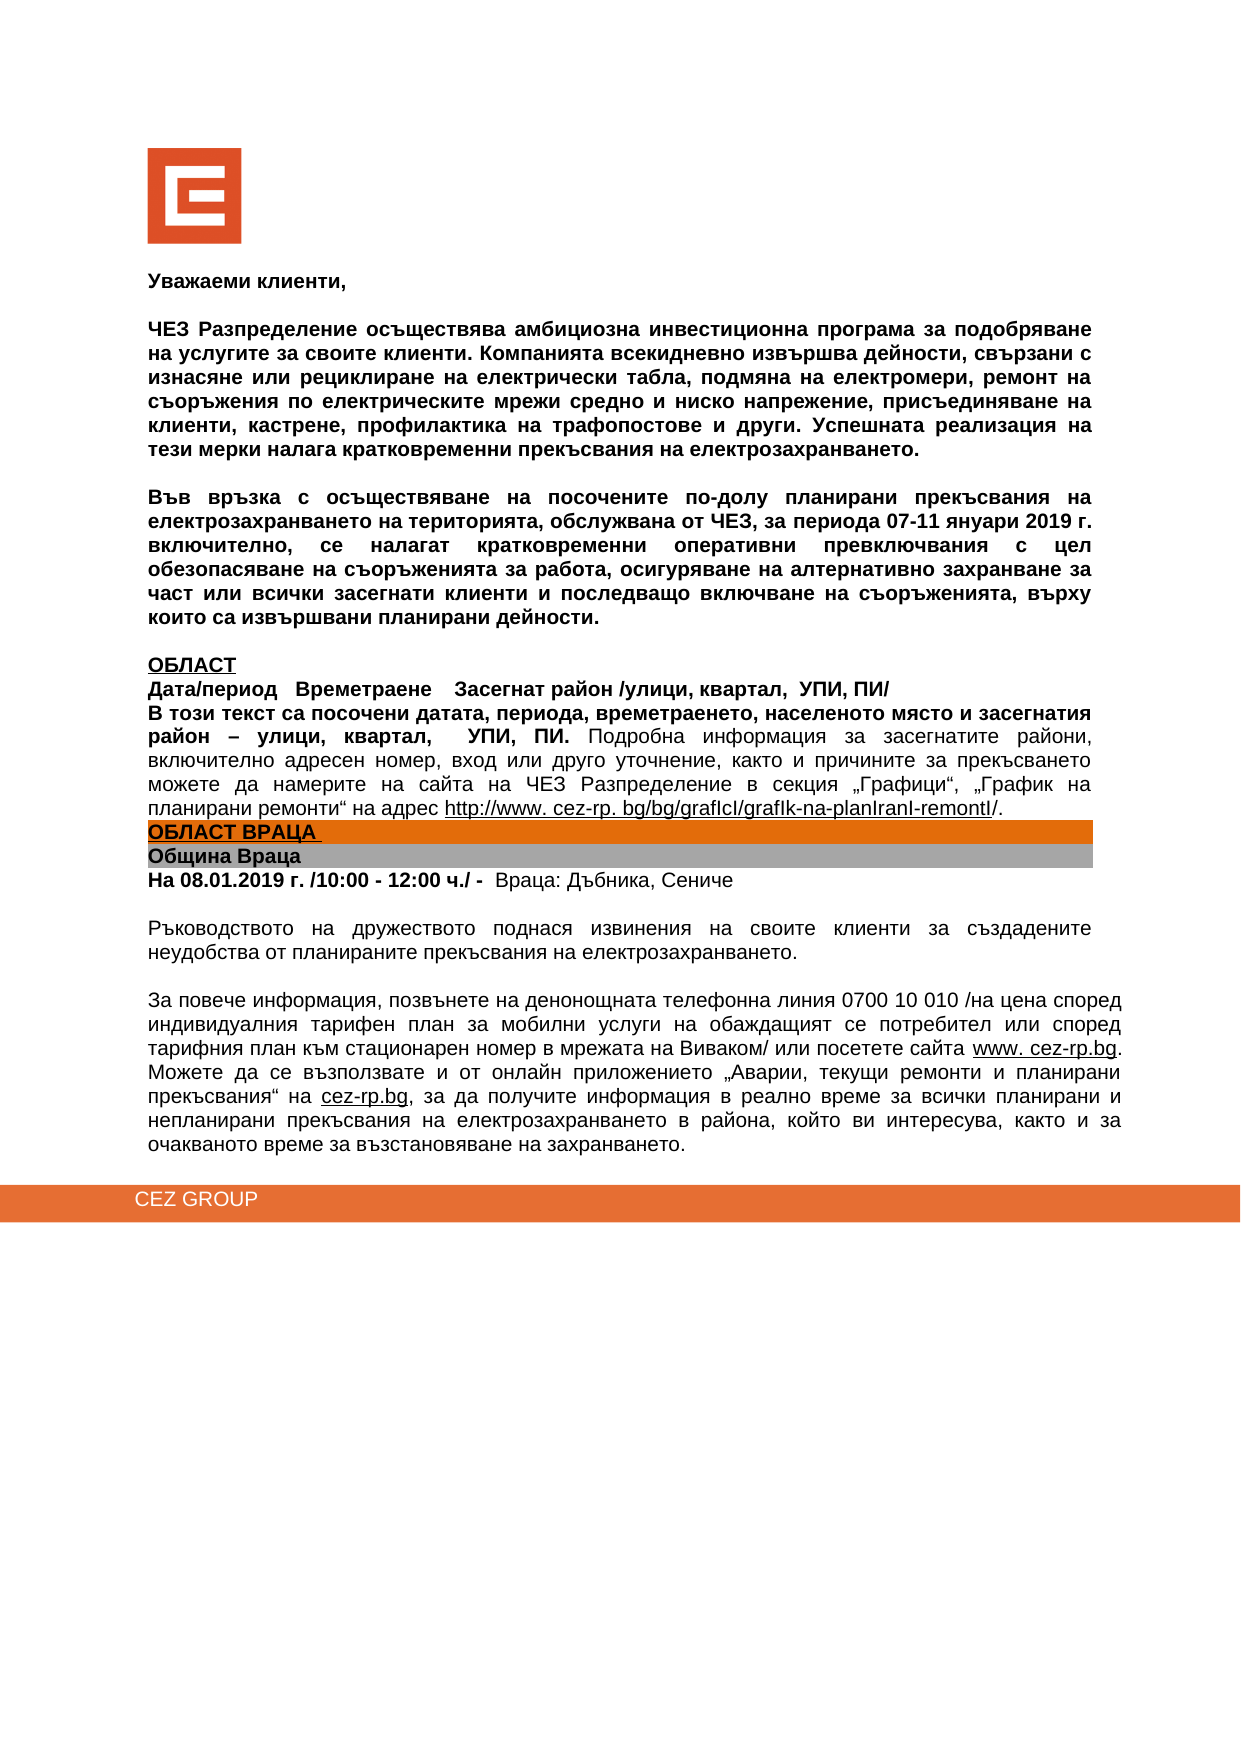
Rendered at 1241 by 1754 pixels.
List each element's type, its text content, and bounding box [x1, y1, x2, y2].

text Община Враца [148, 844, 1093, 868]
text Във връзка с осъществяване на посочените по-долу планирани прекъсвания на електрозахранването на територията, обслужвана от ЧЕЗ, за периода 07-11 януари 2019 г. включително, се налагат кратковременни оперативни превключвания с цел обезопасяване на съоръженията за работа, осигуряване на алтернативно захранване за част или всички засегнати клиенти и последващо включване на съоръженията, върxу които са извършвани планирани дейности. [148, 485, 1093, 628]
text В този текст са посочени датата, периода, времетраенето, населеното място и засегнатия район – улици, квартал, УПИ, ПИ. Подробна информация за засегнатите райони, включително адресен номер, вход или друго уточнение, както и причините за прекъсването можете да намерите на сайта на ЧЕЗ Разпределение в секция „Графици“, „График на планирани ремонти“ на адрес http://www. cez-rp. bg/bg/grafIcI/grafIk-na-planIranI-remontI/. [148, 700, 1093, 820]
text ОБЛАСТ [148, 652, 1093, 676]
text На 08.01.2019 г. /10:00 - 12:00 ч./ - Враца: Дъбника, Сениче [148, 868, 1093, 892]
text ОБЛАСТ ВРАЦА [148, 820, 1093, 844]
text За повече информация, позвънете на денонощната телефонна линия 0700 10 010 /на цена според индивидуалния тарифен план за мобилни услуги на обаждащият се потребител или според тарифния план към стационарен номер в мрежата на Виваком/ или посетете сайта www. cez-rp.bg. Можете да се възползвате и от онлайн приложението „Аварии, текущи ремонти и планирани прекъсвания“ на cez-rp.bg, за да получите информация в реално време за всички планирани и непланирани прекъсвания на електрозаxранването в района, който ви интересува, както и за очакваното време за възстановяване на заxранването. [148, 988, 1123, 1156]
text Дата/период Времетраене Засегнат район /улици, квартал, УПИ, ПИ/ [148, 676, 1093, 700]
text ЧЕЗ Разпределение осъществява амбициозна инвестиционна програма за подобряване на услугите за своите клиенти. Компанията всекидневно извършва дейности, свързани с изнасяне или рециклиране на електрически табла, подмяна на електромери, ремонт на съоръжения по електрическите мрежи средно и ниско напрежение, присъединяване на клиенти, кастрене, профилактика на трафопостове и други. Успешната реализация на тези мерки налага кратковременни прекъсвания на електрозахранването. [148, 317, 1093, 461]
text Ръководството на дружеството поднася извинения на своите клиенти за създадените неудобства от планираните прекъсвания на електрозаxранването. [148, 916, 1093, 964]
text Уважаеми клиенти, [148, 269, 1093, 293]
